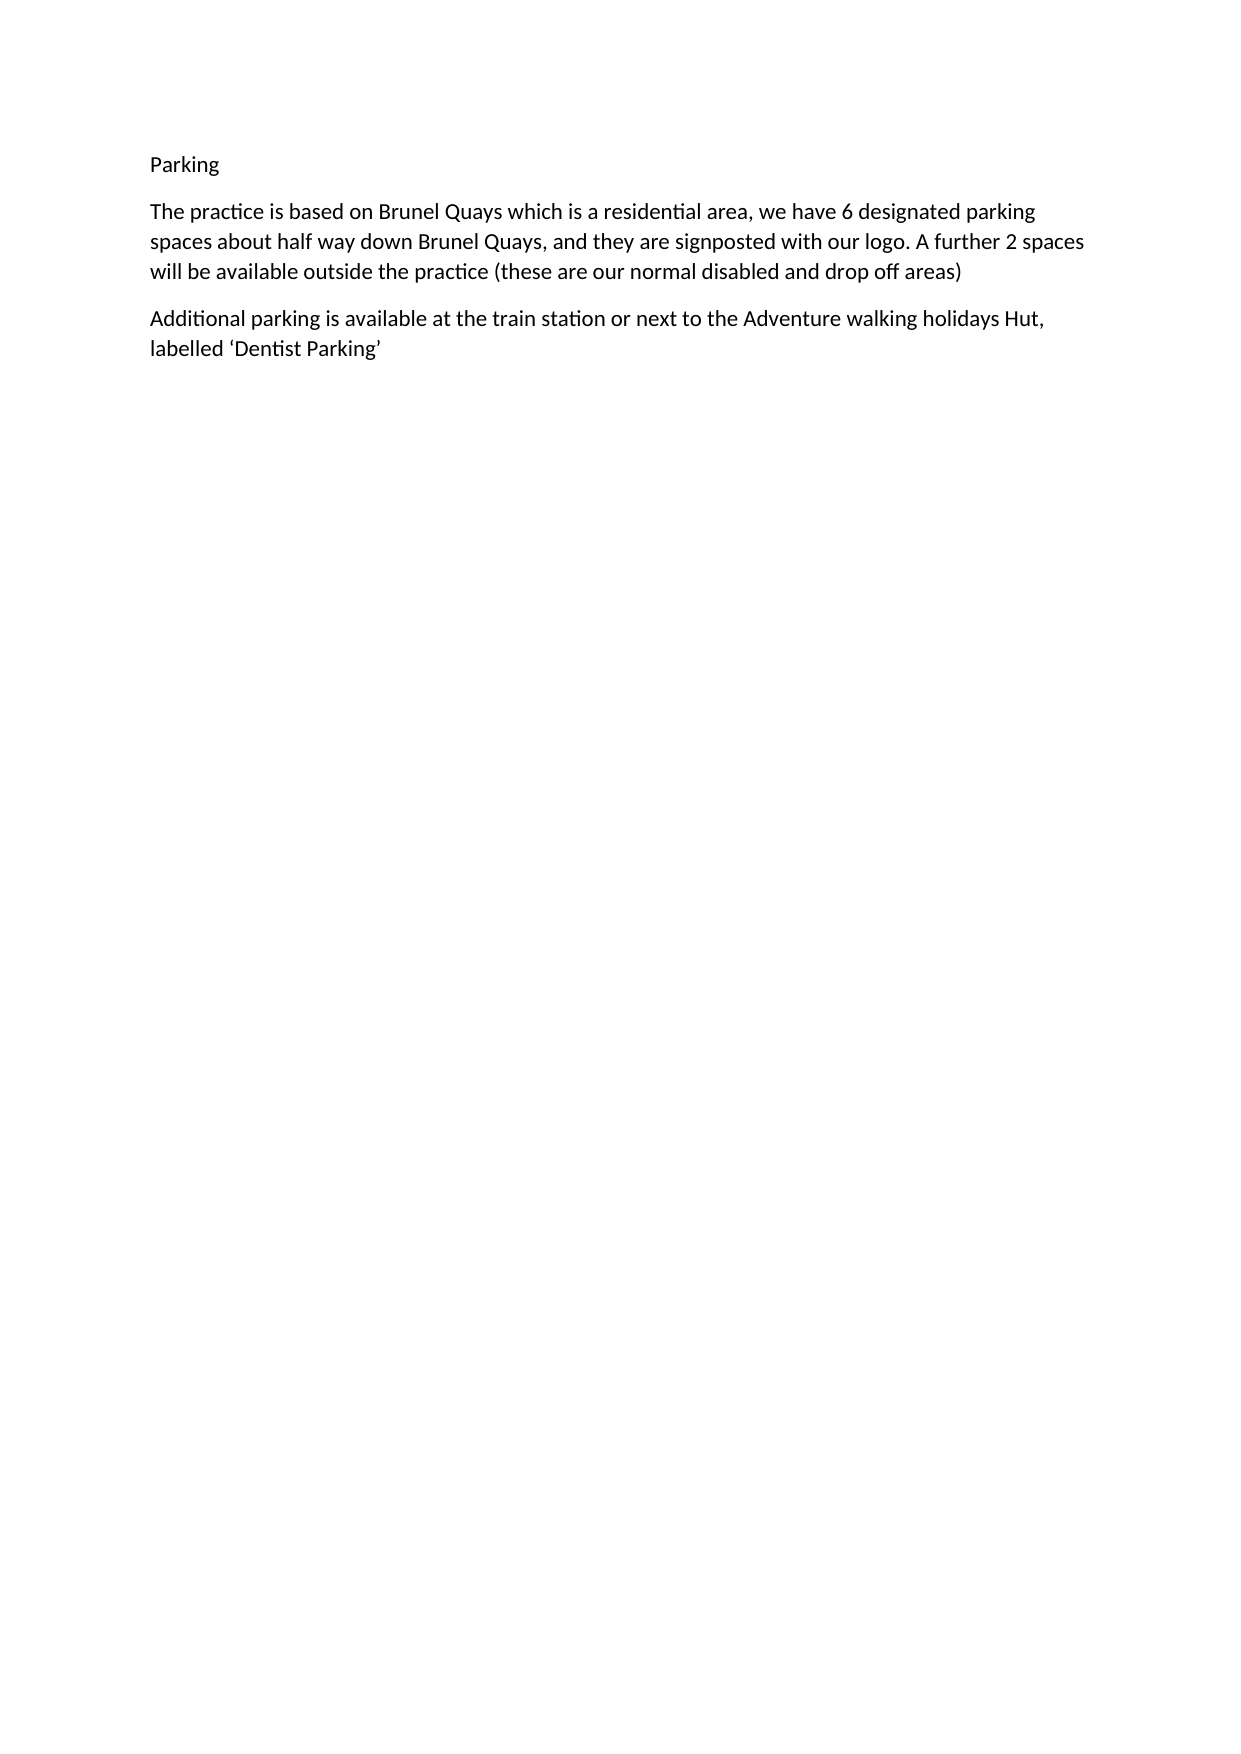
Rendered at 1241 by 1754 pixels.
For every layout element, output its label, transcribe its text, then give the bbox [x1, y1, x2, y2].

text The practice is based on Brunel Quays which is a residential area, we have 6 designated parking spaces about half way down Brunel Quays, and they are signposted with our logo. A further 2 spaces will be available outside the practice (these are our normal disabled and drop off areas) [150, 197, 1090, 285]
text Additional parking is available at the train station or next to the Adventure walking holidays Hut, labelled ‘Dentist Parking’ [150, 304, 1090, 362]
text Parking [150, 150, 1090, 178]
